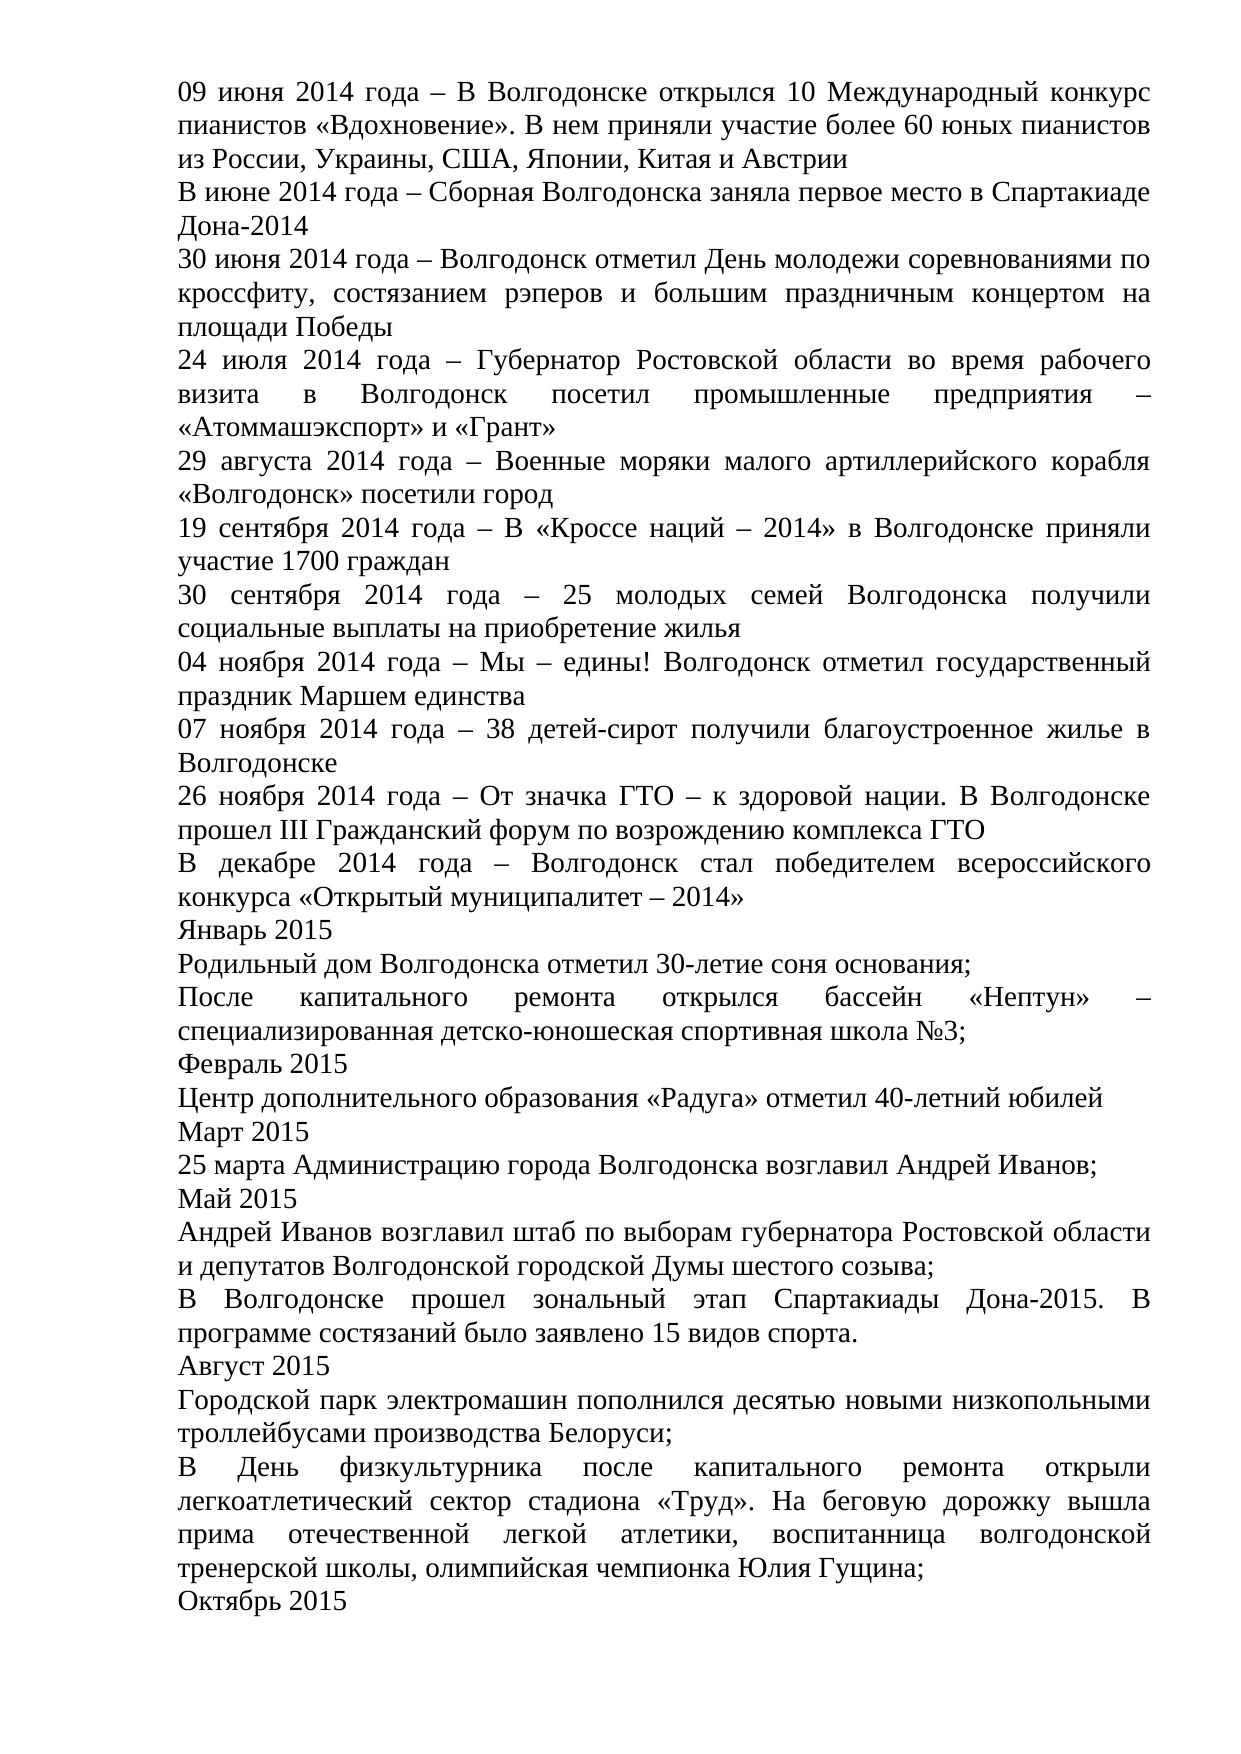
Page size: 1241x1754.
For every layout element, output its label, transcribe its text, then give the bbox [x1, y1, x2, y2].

text 04 ноября 2014 года – Мы – едины! Волгодонск отметил государственный праздник Маршем единства [177, 644, 1152, 711]
text 29 августа 2014 года – Военные моряки малого артиллерийского корабля «Волгодонск» посетили город [177, 443, 1152, 510]
text 07 ноября 2014 года – 38 детей-сирот получили благоустроенное жилье в Волгодонске [177, 711, 1152, 778]
text В Волгодонске прошел зональный этап Спартакиады Дона-2015. В программе состязаний было заявлено 15 видов спорта. [177, 1281, 1152, 1348]
text Август 2015 [177, 1348, 1152, 1382]
text Городской парк электромашин пополнился десятью новыми низкопольными троллейбусами производства Белоруси; [177, 1382, 1152, 1449]
text Центр дополнительного образования «Радуга» отметил 40-летний юбилей [177, 1080, 1152, 1114]
text Март 2015 [177, 1114, 1152, 1147]
text В декабре 2014 года – Волгодонск стал победителем всероссийского конкурса «Открытый муниципалитет – 2014» [177, 845, 1152, 912]
text Родильный дом Волгодонска отметил 30-летие соня основания; [177, 946, 1152, 979]
text 24 июля 2014 года – Губернатор Ростовской области во время рабочего визита в Волгодонск посетил промышленные предприятия – «Атоммашэкспорт» и «Грант» [177, 342, 1152, 443]
text Февраль 2015 [177, 1047, 1152, 1080]
text 09 июня 2014 года – В Волгодонске открылся 10 Международный конкурс пианистов «Вдохновение». В нем приняли участие более 60 юных пианистов из России, Украины, США, Японии, Китая и Австрии [177, 74, 1152, 174]
text 19 сентября 2014 года – В «Кроссе наций – 2014» в Волгодонске приняли участие 1700 граждан [177, 510, 1152, 577]
text Январь 2015 [177, 912, 1152, 946]
text В День физкультурника после капитального ремонта открыли легкоатлетический сектор стадиона «Труд». На беговую дорожку вышла прима отечественной легкой атлетики, воспитанница волгодонской тренерской школы, олимпийская чемпионка Юлия Гущина; [177, 1449, 1152, 1583]
text После капитального ремонта открылся бассейн «Нептун» – специализированная детско-юношеская спортивная школа №3; [177, 979, 1152, 1047]
text 30 сентября 2014 года – 25 молодых семей Волгодонска получили социальные выплаты на приобретение жилья [177, 577, 1152, 644]
text 26 ноября 2014 года – От значка ГТО – к здоровой нации. В Волгодонске прошел III Гражданский форум по возрождению комплекса ГТО [177, 778, 1152, 845]
text В июне 2014 года – Сборная Волгодонска заняла первое место в Спартакиаде Дона-2014 [177, 174, 1152, 242]
text Май 2015 [177, 1181, 1152, 1214]
text 25 марта Администрацию города Волгодонска возглавил Андрей Иванов; [177, 1147, 1152, 1181]
text Октябрь 2015 [177, 1583, 1152, 1617]
text Андрей Иванов возглавил штаб по выборам губернатора Ростовской области и депутатов Волгодонской городской Думы шестого созыва; [177, 1214, 1152, 1281]
text 30 июня 2014 года – Волгодонск отметил День молодежи соревнованиями по кроссфиту, состязанием рэперов и большим праздничным концертом на площади Победы [177, 242, 1152, 342]
